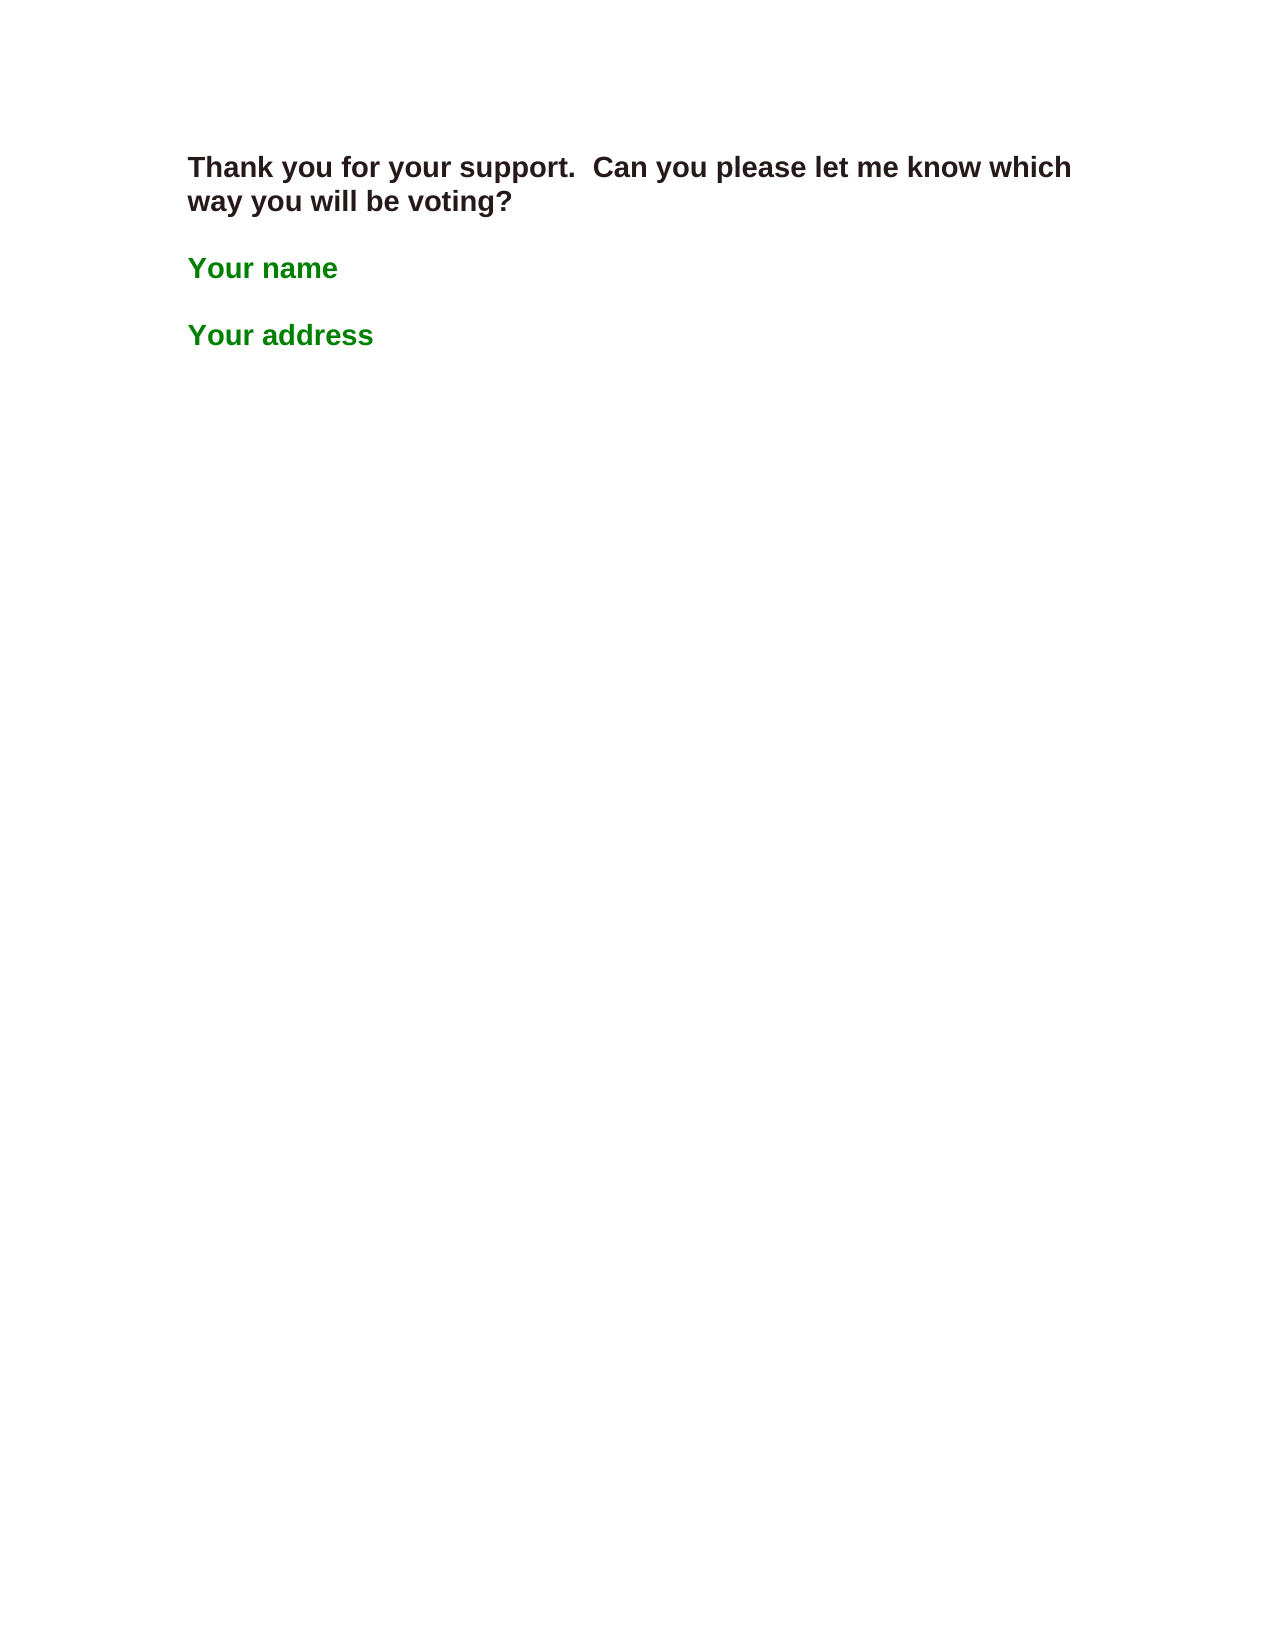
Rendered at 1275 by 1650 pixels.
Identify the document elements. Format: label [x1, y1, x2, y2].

text [187, 150, 1087, 351]
